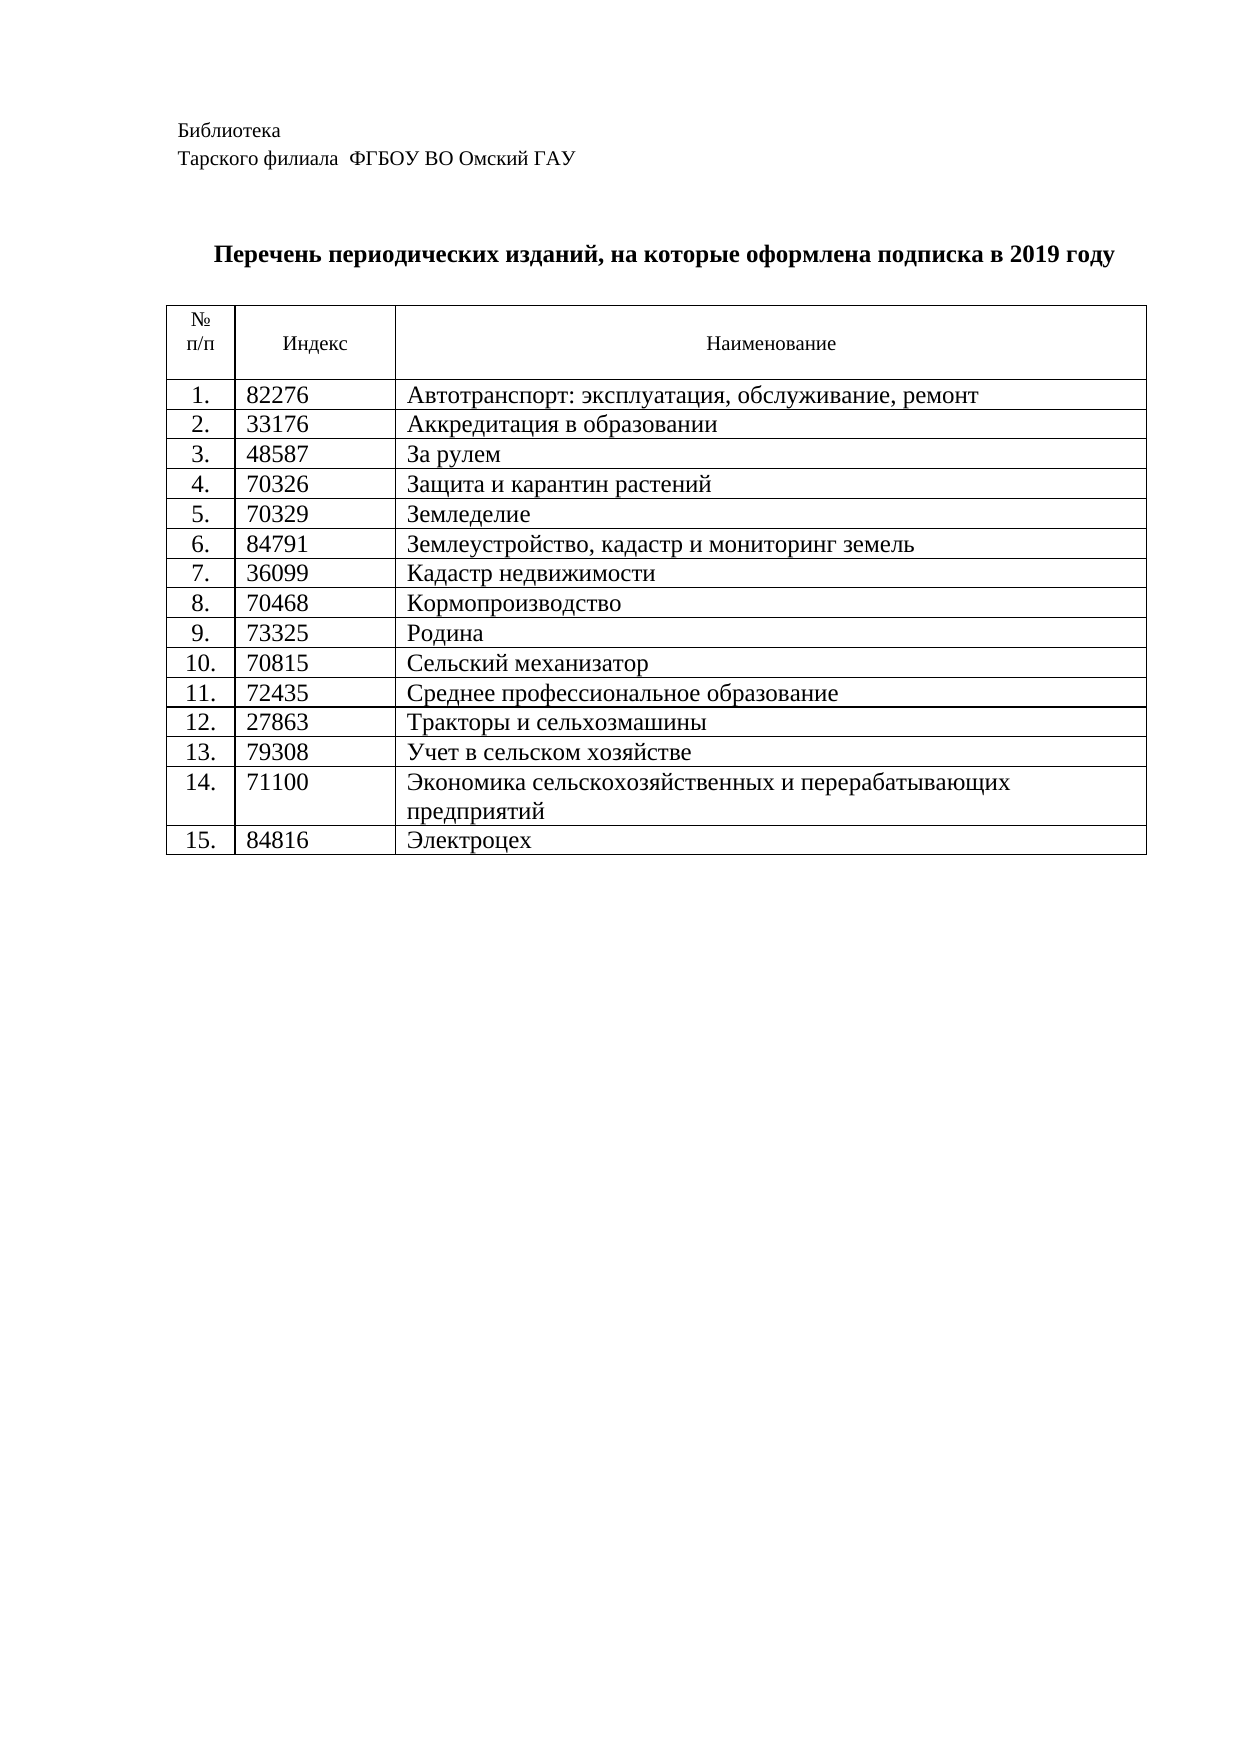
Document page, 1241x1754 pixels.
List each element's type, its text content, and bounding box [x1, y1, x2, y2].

table_cell 82276 [236, 380, 395, 408]
table_cell 14. [167, 767, 234, 824]
table_cell За рулем [396, 439, 1146, 468]
table_cell Земледелие [396, 499, 1146, 528]
table_cell Тракторы и сельхозмашины [396, 708, 1146, 736]
table_cell 7. [167, 559, 234, 587]
table_cell 1. [167, 380, 234, 408]
table_cell 6. [167, 529, 234, 557]
table_cell 10. [167, 648, 234, 677]
table_cell 11. [167, 678, 234, 706]
table_cell 72435 [236, 678, 395, 706]
table_cell Автотранспорт: эксплуатация, обслуживание, ремонт [396, 380, 1146, 408]
table_cell 36099 [236, 559, 395, 587]
table_cell 48587 [236, 439, 395, 468]
table_cell 12. [167, 708, 234, 736]
table_cell Кормопроизводство [396, 588, 1146, 617]
table_cell 8. [167, 588, 234, 617]
table_cell 4. [167, 469, 234, 498]
table_cell Экономика сельскохозяйственных и перерабатывающих предприятий [396, 767, 1146, 824]
table_cell Электроцех [396, 826, 1146, 854]
text Перечень периодических изданий, на которые оформлена подписка в 2019 году [177, 239, 1152, 268]
table_cell 3. [167, 439, 234, 468]
table_cell Аккредитация в образовании [396, 410, 1146, 438]
table_cell Родина [396, 618, 1146, 647]
table_cell 33176 [236, 410, 395, 438]
table_cell 79308 [236, 737, 395, 766]
table_cell Кадастр недвижимости [396, 559, 1146, 587]
table_cell 2. [167, 410, 234, 438]
table_cell Среднее профессиональное образование [396, 678, 1146, 706]
table_cell Защита и карантин растений [396, 469, 1146, 498]
table_cell 70468 [236, 588, 395, 617]
text Тарского филиала ФГБОУ ВО Омский ГАУ [177, 146, 1152, 170]
table_cell 73325 [236, 618, 395, 647]
table_cell 70326 [236, 469, 395, 498]
table_cell 84816 [236, 826, 395, 854]
table_cell 70815 [236, 648, 395, 677]
table_cell Сельский механизатор [396, 648, 1146, 677]
table_cell Землеустройство, кадастр и мониторинг земель [396, 529, 1146, 557]
table_cell 70329 [236, 499, 395, 528]
table_cell 13. [167, 737, 234, 766]
table_header Индекс [236, 306, 395, 379]
table_cell 15. [167, 826, 234, 854]
table_header Наименование [396, 306, 1146, 379]
table_header № п/п [167, 306, 234, 379]
table_cell Учет в сельском хозяйстве [396, 737, 1146, 766]
table_cell 5. [167, 499, 234, 528]
table_cell 84791 [236, 529, 395, 557]
table_cell 27863 [236, 708, 395, 736]
text Библиотека [177, 118, 1152, 142]
table_cell 71100 [236, 767, 395, 824]
table_cell 9. [167, 618, 234, 647]
